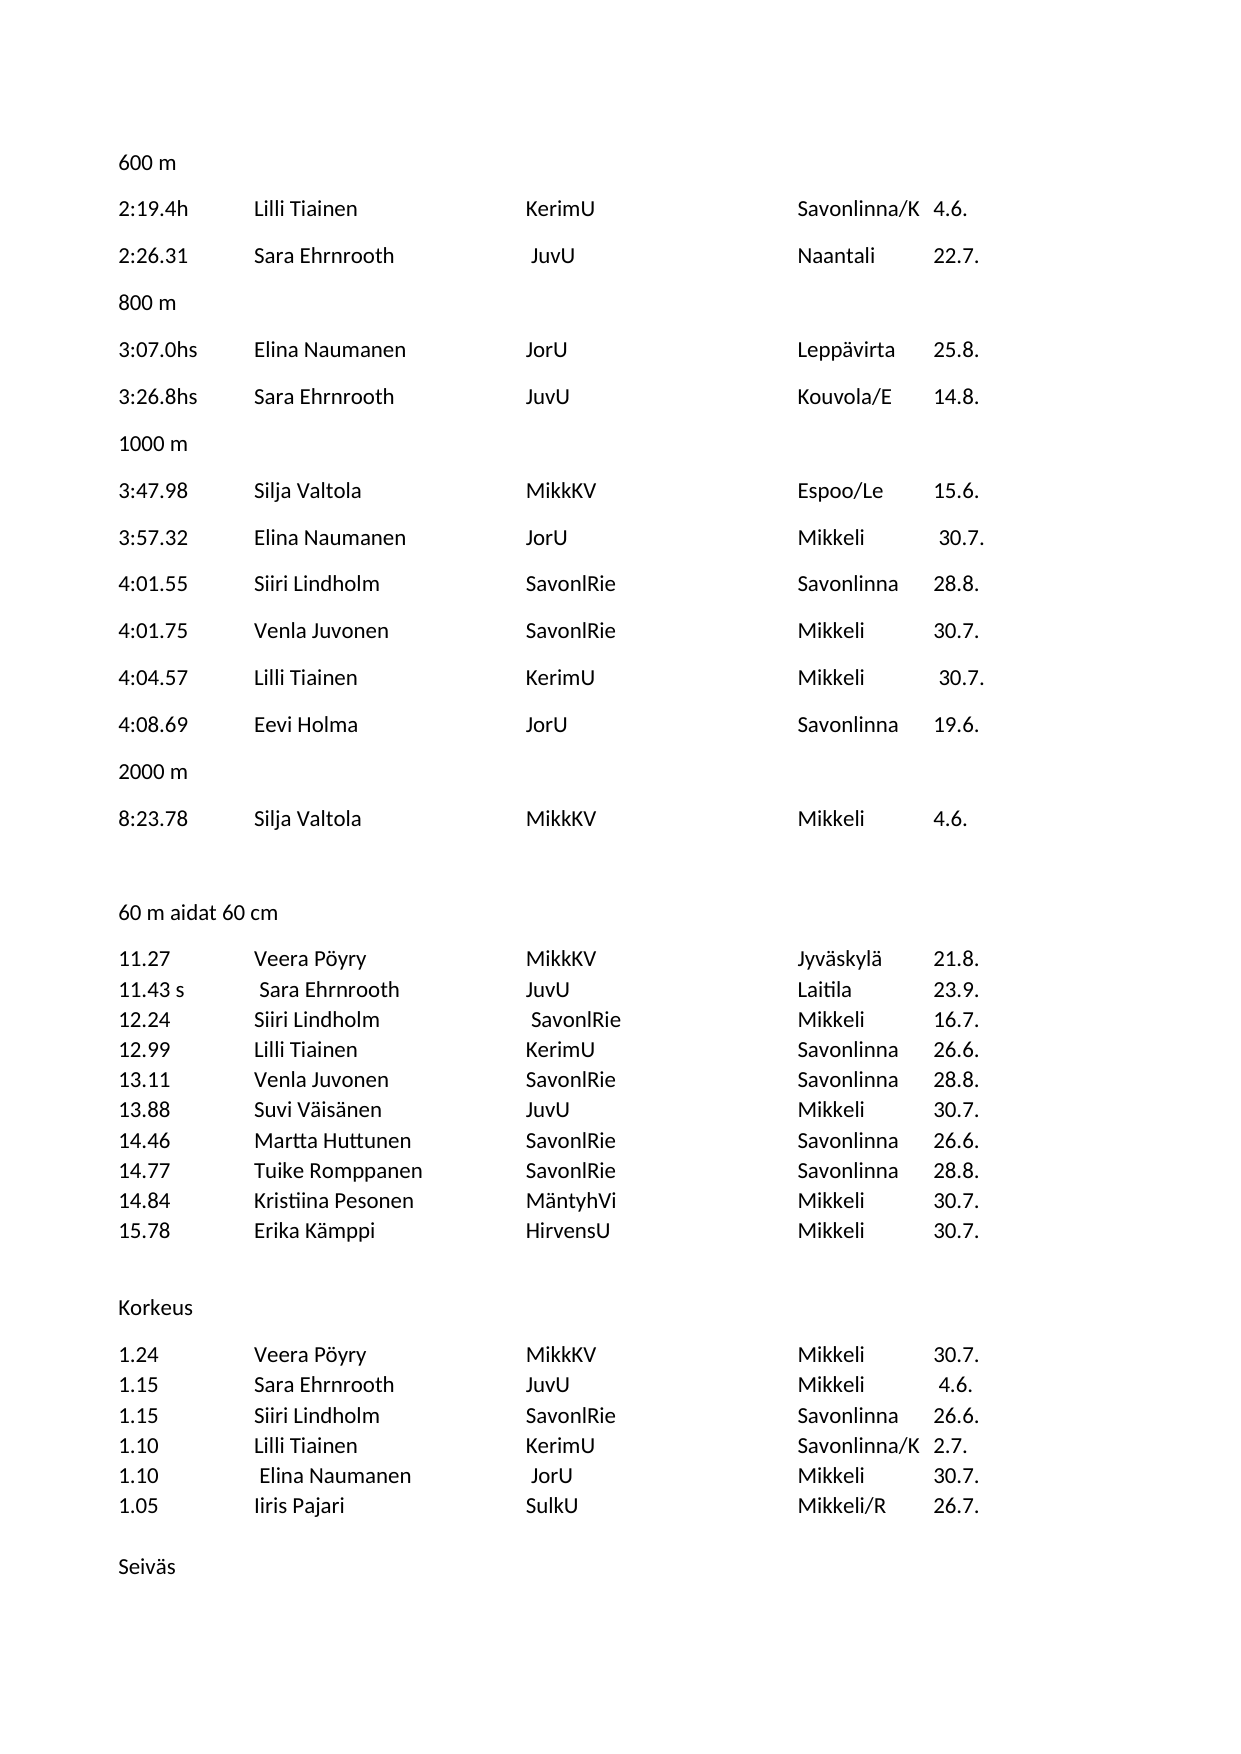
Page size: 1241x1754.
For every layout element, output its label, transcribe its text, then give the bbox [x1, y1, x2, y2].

text 11.43 s Sara Ehrnrooth JuvU Laitila 23.9. [118, 975, 1122, 1003]
text 3:07.0hs Elina Naumanen JorU Leppävirta 25.8. [118, 335, 1122, 363]
text 1.24 Veera Pöyry MikkKV Mikkeli 30.7. [118, 1340, 1122, 1368]
text 1.10 Lilli Tiainen KerimU Savonlinna/K 2.7. [118, 1431, 1122, 1459]
text 8:23.78 Silja Valtola MikkKV Mikkeli 4.6. [118, 804, 1122, 832]
text 1000 m [118, 429, 1122, 457]
text 12.24 Siiri Lindholm SavonlRie Mikkeli 16.7. [118, 1005, 1122, 1033]
text 4:01.75 Venla Juvonen SavonlRie Mikkeli 30.7. [118, 616, 1122, 644]
text 2:19.4h Lilli Tiainen KerimU Savonlinna/K 4.6. [118, 194, 1122, 222]
text 600 m [118, 148, 1122, 176]
text 800 m [118, 288, 1122, 316]
text 15.78 Erika Kämppi HirvensU Mikkeli 30.7. [118, 1216, 1122, 1244]
text 14.46 Martta Huttunen SavonlRie Savonlinna 26.6. [118, 1126, 1122, 1154]
text 14.77 Tuike Romppanen SavonlRie Savonlinna 28.8. [118, 1156, 1122, 1184]
text 3:47.98 Silja Valtola MikkKV Espoo/Le 15.6. [118, 476, 1122, 504]
text 4:08.69 Eevi Holma JorU Savonlinna 19.6. [118, 710, 1122, 738]
text 13.11 Venla Juvonen SavonlRie Savonlinna 28.8. [118, 1065, 1122, 1093]
text 1.15 Siiri Lindholm SavonlRie Savonlinna 26.6. [118, 1401, 1122, 1429]
text Korkeus [118, 1293, 1122, 1321]
text 2:26.31 Sara Ehrnrooth JuvU Naantali 22.7. [118, 241, 1122, 269]
text 3:57.32 Elina Naumanen JorU Mikkeli 30.7. [118, 523, 1122, 551]
text 2000 m [118, 757, 1122, 785]
text 4:01.55 Siiri Lindholm SavonlRie Savonlinna 28.8. [118, 569, 1122, 597]
text 12.99 Lilli Tiainen KerimU Savonlinna 26.6. [118, 1035, 1122, 1063]
text 13.88 Suvi Väisänen JuvU Mikkeli 30.7. [118, 1096, 1122, 1123]
text 60 m aidat 60 cm [118, 898, 1122, 926]
text 1.15 Sara Ehrnrooth JuvU Mikkeli 4.6. [118, 1371, 1122, 1398]
text 4:04.57 Lilli Tiainen KerimU Mikkeli 30.7. [118, 663, 1122, 691]
text 11.27 Veera Pöyry MikkKV Jyväskylä 21.8. [118, 944, 1122, 972]
text 3:26.8hs Sara Ehrnrooth JuvU Kouvola/E 14.8. [118, 382, 1122, 410]
text 14.84 Kristiina Pesonen MäntyhVi Mikkeli 30.7. [118, 1186, 1122, 1214]
text 1.05 Iiris Pajari SulkU Mikkeli/R 26.7. [118, 1491, 1122, 1519]
text 1.10 Elina Naumanen JorU Mikkeli 30.7. [118, 1461, 1122, 1489]
text Seiväs [118, 1552, 1122, 1580]
